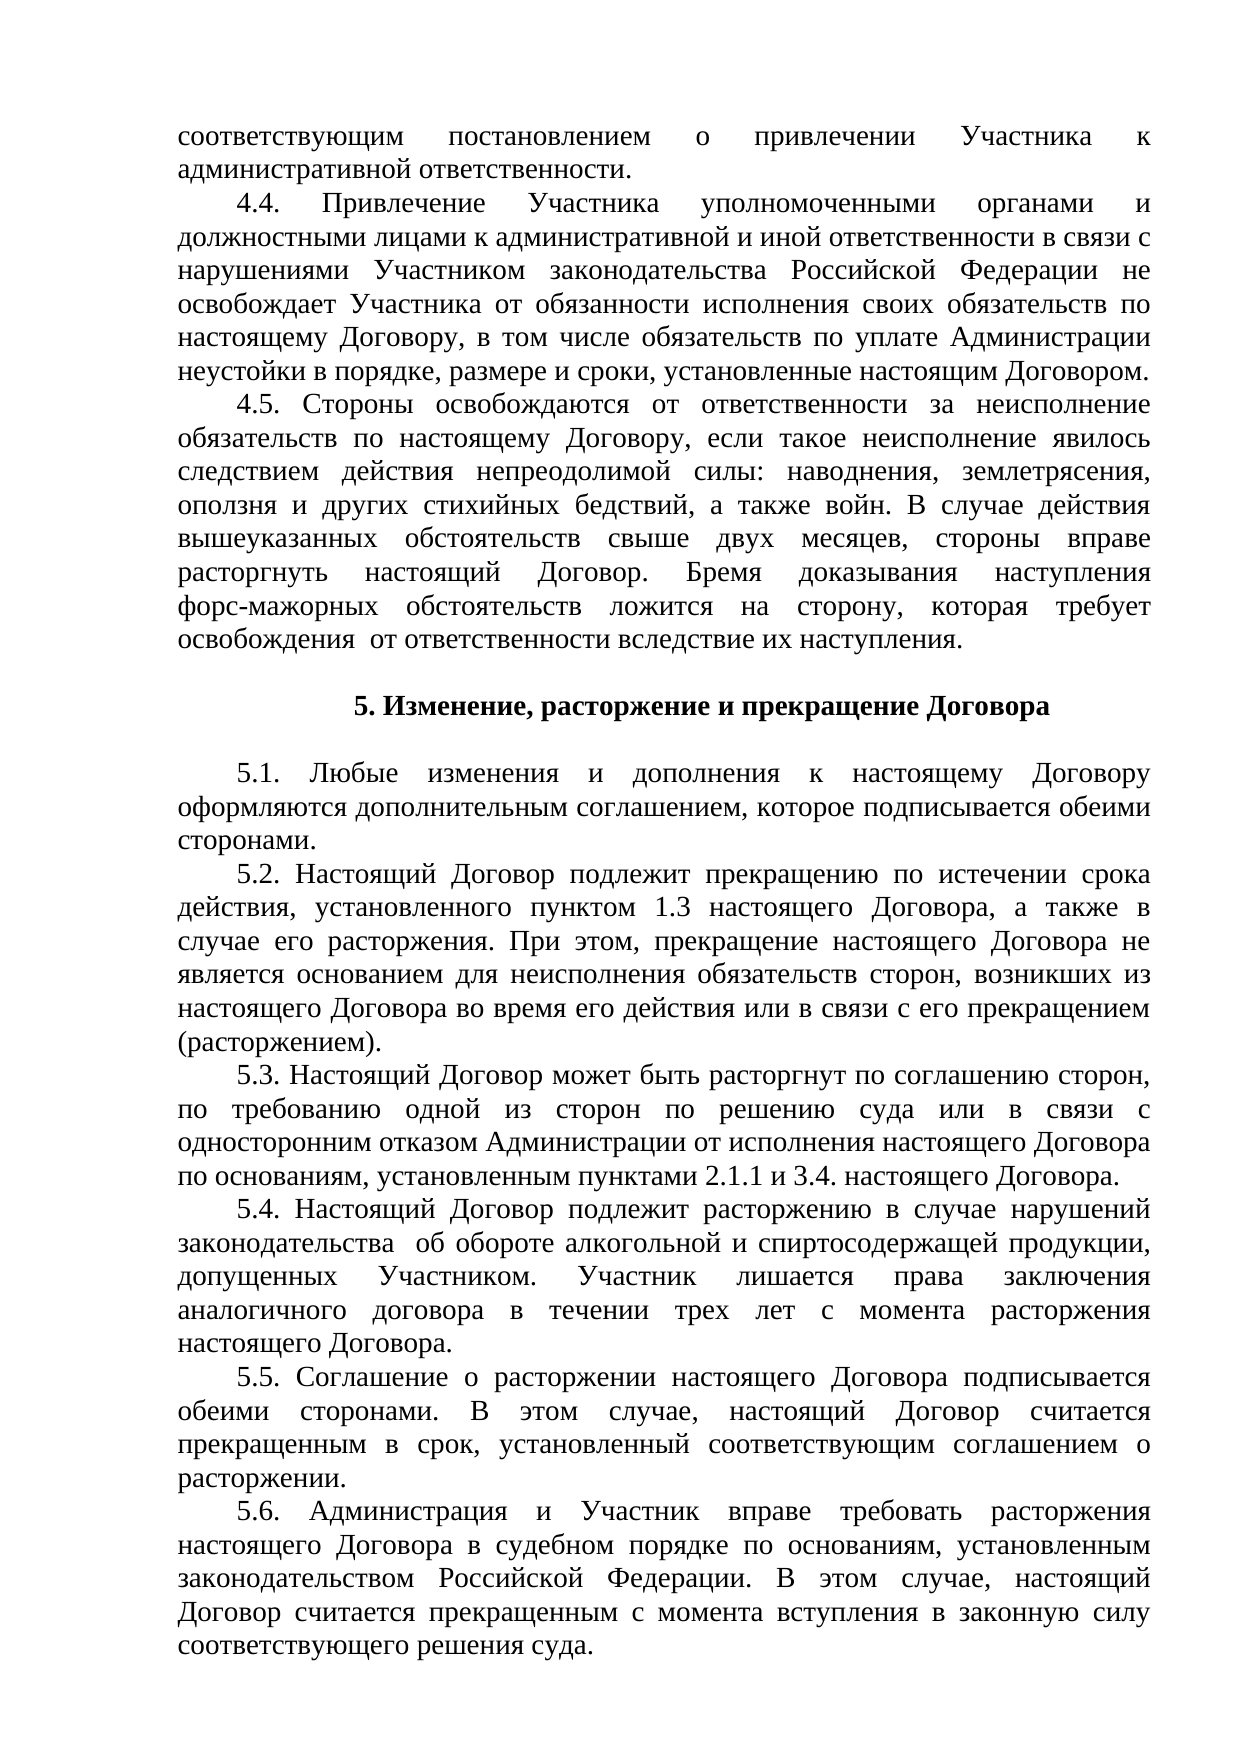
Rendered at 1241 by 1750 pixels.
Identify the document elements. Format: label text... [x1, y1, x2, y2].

text 4.4. Привлечение Участника уполномоченными органами и должностными лицами к административной и иной ответственности в связи с нарушениями Участником законодательства Российской Федерации не освобождает Участника от обязанности исполнения своих обязательств по настоящему Договору, в том числе обязательств по уплате Администрации неустойки в порядке, размере и сроки, установленные настоящим Договором. [177, 185, 1152, 386]
text 5.1. Любые изменения и дополнения к настоящему Договору оформляются дополнительным соглашением, которое подписывается обеими сторонами. [177, 755, 1152, 856]
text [177, 118, 1152, 185]
text 5. Изменение, расторжение и прекращение Договора [177, 688, 1152, 722]
text 4.5. Стороны освобождаются от ответственности за неисполнение обязательств по настоящему Договору, если такое неисполнение явилось следствием действия непреодолимой силы: наводнения, землетрясения, оползня и других стихийных бедствий, а также войн. В случае действия вышеуказанных обстоятельств свыше двух месяцев, стороны вправе расторгнуть настоящий Договор. Бремя доказывания наступления форс-мажорных обстоятельств ложится на сторону, которая требует освобождения от ответственности вследствие их наступления. [177, 386, 1152, 655]
text 5.4. Настоящий Договор подлежит расторжению в случае нарушений законодательства об обороте алкогольной и спиртосодержащей продукции, допущенных Участником. Участник лишается права заключения аналогичного договора в течении трех лет с момента расторжения настоящего Договора. [177, 1191, 1152, 1359]
text 5.5. Соглашение о расторжении настоящего Договора подписывается обеими сторонами. В этом случае, настоящий Договор считается прекращенным в срок, установленный соответствующим соглашением о расторжении. [177, 1359, 1152, 1493]
text 5.3. Настоящий Договор может быть расторгнут по соглашению сторон, по требованию одной из сторон по решению суда или в связи с односторонним отказом Администрации от исполнения настоящего Договора по основаниям, установленным пунктами 2.1.1 и 3.4. настоящего Договора. [177, 1057, 1152, 1191]
text 5.2. Настоящий Договор подлежит прекращению по истечении срока действия, установленного пунктом 1.3 настоящего Договора, а также в случае его расторжения. При этом, прекращение настоящего Договора не является основанием для неисполнения обязательств сторон, возникших из настоящего Договора во время его действия или в связи с его прекращением (расторжением). [177, 856, 1152, 1057]
text 5.6. Администрация и Участник вправе требовать расторжения настоящего Договора в судебном порядке по основаниям, установленным законодательством Российской Федерации. В этом случае, настоящий Договор считается прекращенным с момента вступления в законную силу соответствующего решения суда. [177, 1493, 1152, 1661]
